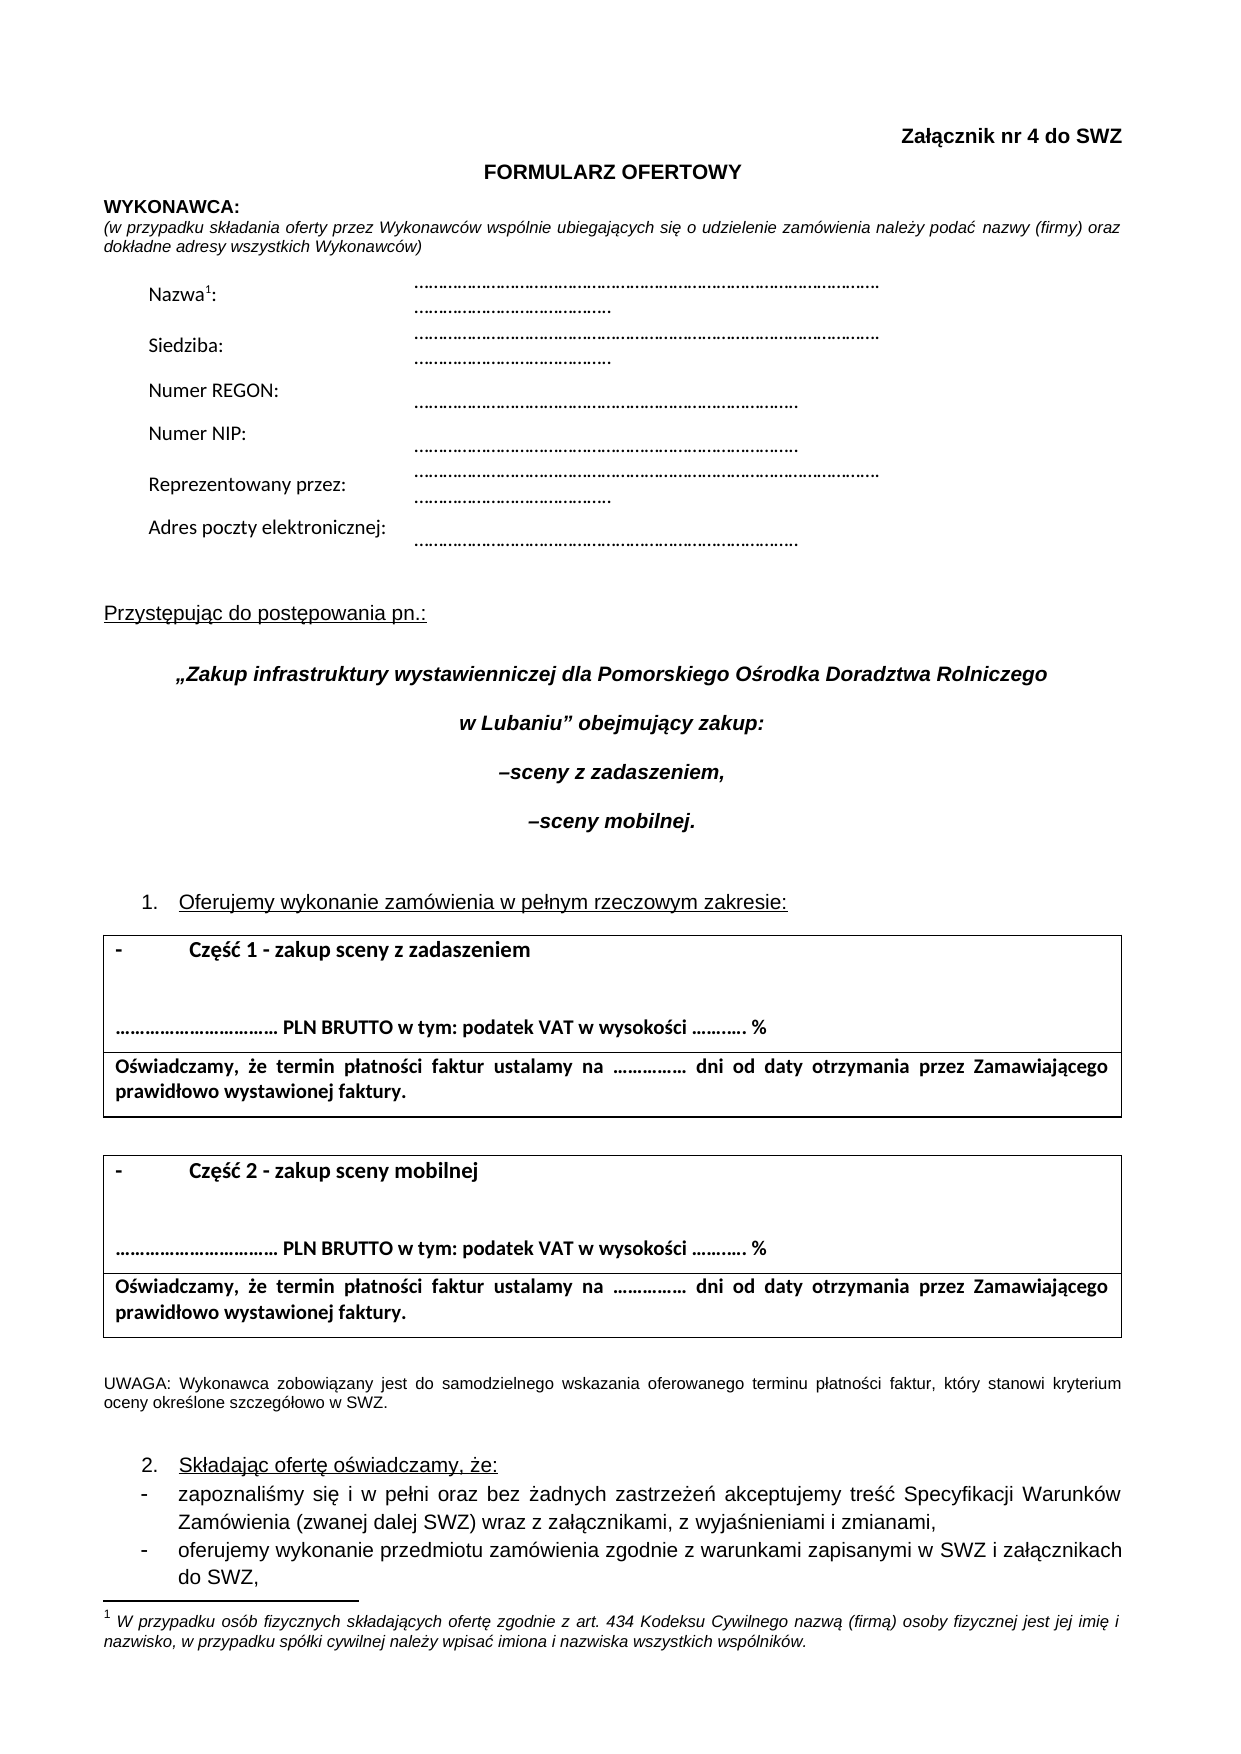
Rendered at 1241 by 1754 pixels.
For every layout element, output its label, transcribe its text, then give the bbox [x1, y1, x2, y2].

table_cell Siedziba: [137, 319, 403, 370]
list oferujemy wykonanie przedmiotu zamówienia zgodnie z warunkami zapisanymi w SWZ i załącznikach do SWZ, [141, 1537, 1122, 1589]
table_cell Numer REGON: [137, 370, 403, 414]
table_cell Oświadczamy, że termin płatności faktur ustalamy na …………… dni od daty otrzymania przez Zamawiającego prawidłowo wystawionej faktury. [104, 1053, 1121, 1116]
table_cell …………………………………………………………………………………….………………………………….. [403, 319, 1088, 370]
list zapoznaliśmy się i w pełni oraz bez żadnych zastrzeżeń akceptujemy treść Specyfikacji Warunków Zamówienia (zwanej dalej SWZ) wraz z załącznikami, z wyjaśnieniami i zmianami, [141, 1482, 1122, 1534]
text „Zakup infrastruktury wystawienniczej dla Pomorskiego Ośrodka Doradztwa Rolniczego [103, 662, 1122, 686]
text –sceny mobilnej. [103, 808, 1122, 832]
table_cell Numer NIP: [137, 414, 403, 458]
table_cell …………………………………………………………………….. [403, 370, 1088, 414]
table_header …………………………………………………………………………………….………………………………….. [403, 268, 1088, 319]
list Oferujemy wykonanie zamówienia w pełnym rzeczowym zakresie: [141, 890, 1122, 914]
text Załącznik nr 4 do SWZ [103, 124, 1122, 148]
text (w przypadku składania oferty przez Wykonawców wspólnie ubiegających się o udzielenie zamówienia należy podać nazwy (firmy) oraz dokładne adresy wszystkich Wykonawców) [103, 217, 1122, 256]
table_cell Reprezentowany przez: [137, 458, 403, 508]
text WYKONAWCA: [103, 196, 1122, 217]
table_header - Część 2 - zakup sceny mobilnej …………………………… PLN BRUTTO w tym: podatek VAT w wysokości …….…. % [104, 1156, 1121, 1273]
table_cell Adres poczty elektronicznej: [137, 509, 403, 552]
table_cell …………………………………………………………………………………….………………………………….. [403, 458, 1088, 508]
table_cell …………………………………………………………………….. [403, 414, 1088, 458]
text Przystępując do postępowania pn.: [103, 601, 1122, 625]
table_header - Część 1 - zakup sceny z zadaszeniem …………………………… PLN BRUTTO w tym: podatek VAT w wysokości …….…. % [104, 936, 1121, 1052]
text UWAGA: Wykonawca zobowiązany jest do samodzielnego wskazania oferowanego terminu płatności faktur, który stanowi kryterium oceny określone szczegółowo w SWZ. [103, 1374, 1122, 1412]
text –sceny z zadaszeniem, [103, 759, 1122, 783]
table_cell Oświadczamy, że termin płatności faktur ustalamy na …………… dni od daty otrzymania przez Zamawiającego prawidłowo wystawionej faktury. [104, 1274, 1121, 1337]
table_cell …………………………………………………………………….. [403, 509, 1088, 552]
text w Lubaniu” obejmujący zakup: [103, 711, 1122, 734]
list Składając ofertę oświadczamy, że: [141, 1452, 1122, 1476]
text FORMULARZ OFERTOWY [103, 160, 1122, 184]
table_header Nazwa: [137, 268, 403, 319]
